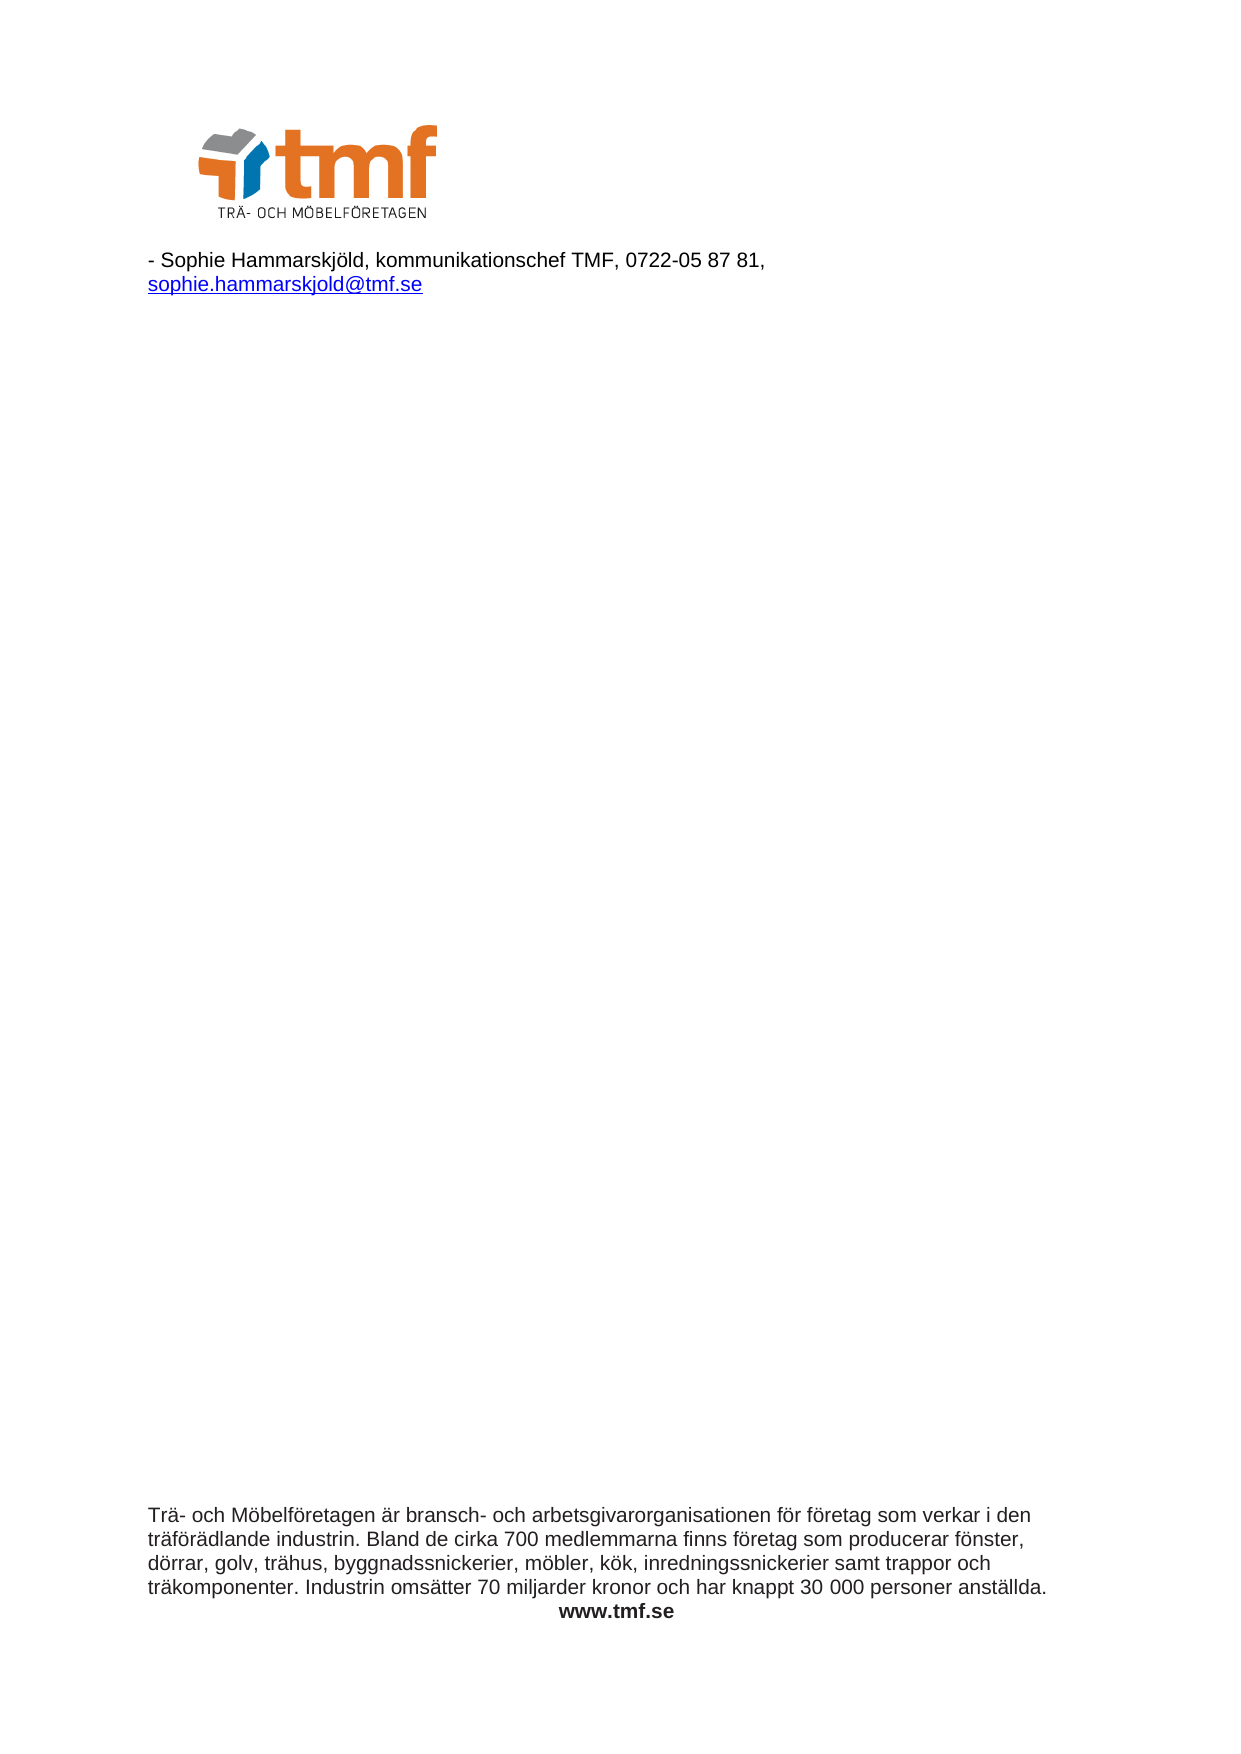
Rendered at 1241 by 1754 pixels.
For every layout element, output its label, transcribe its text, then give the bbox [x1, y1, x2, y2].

picture [147, 73, 488, 248]
